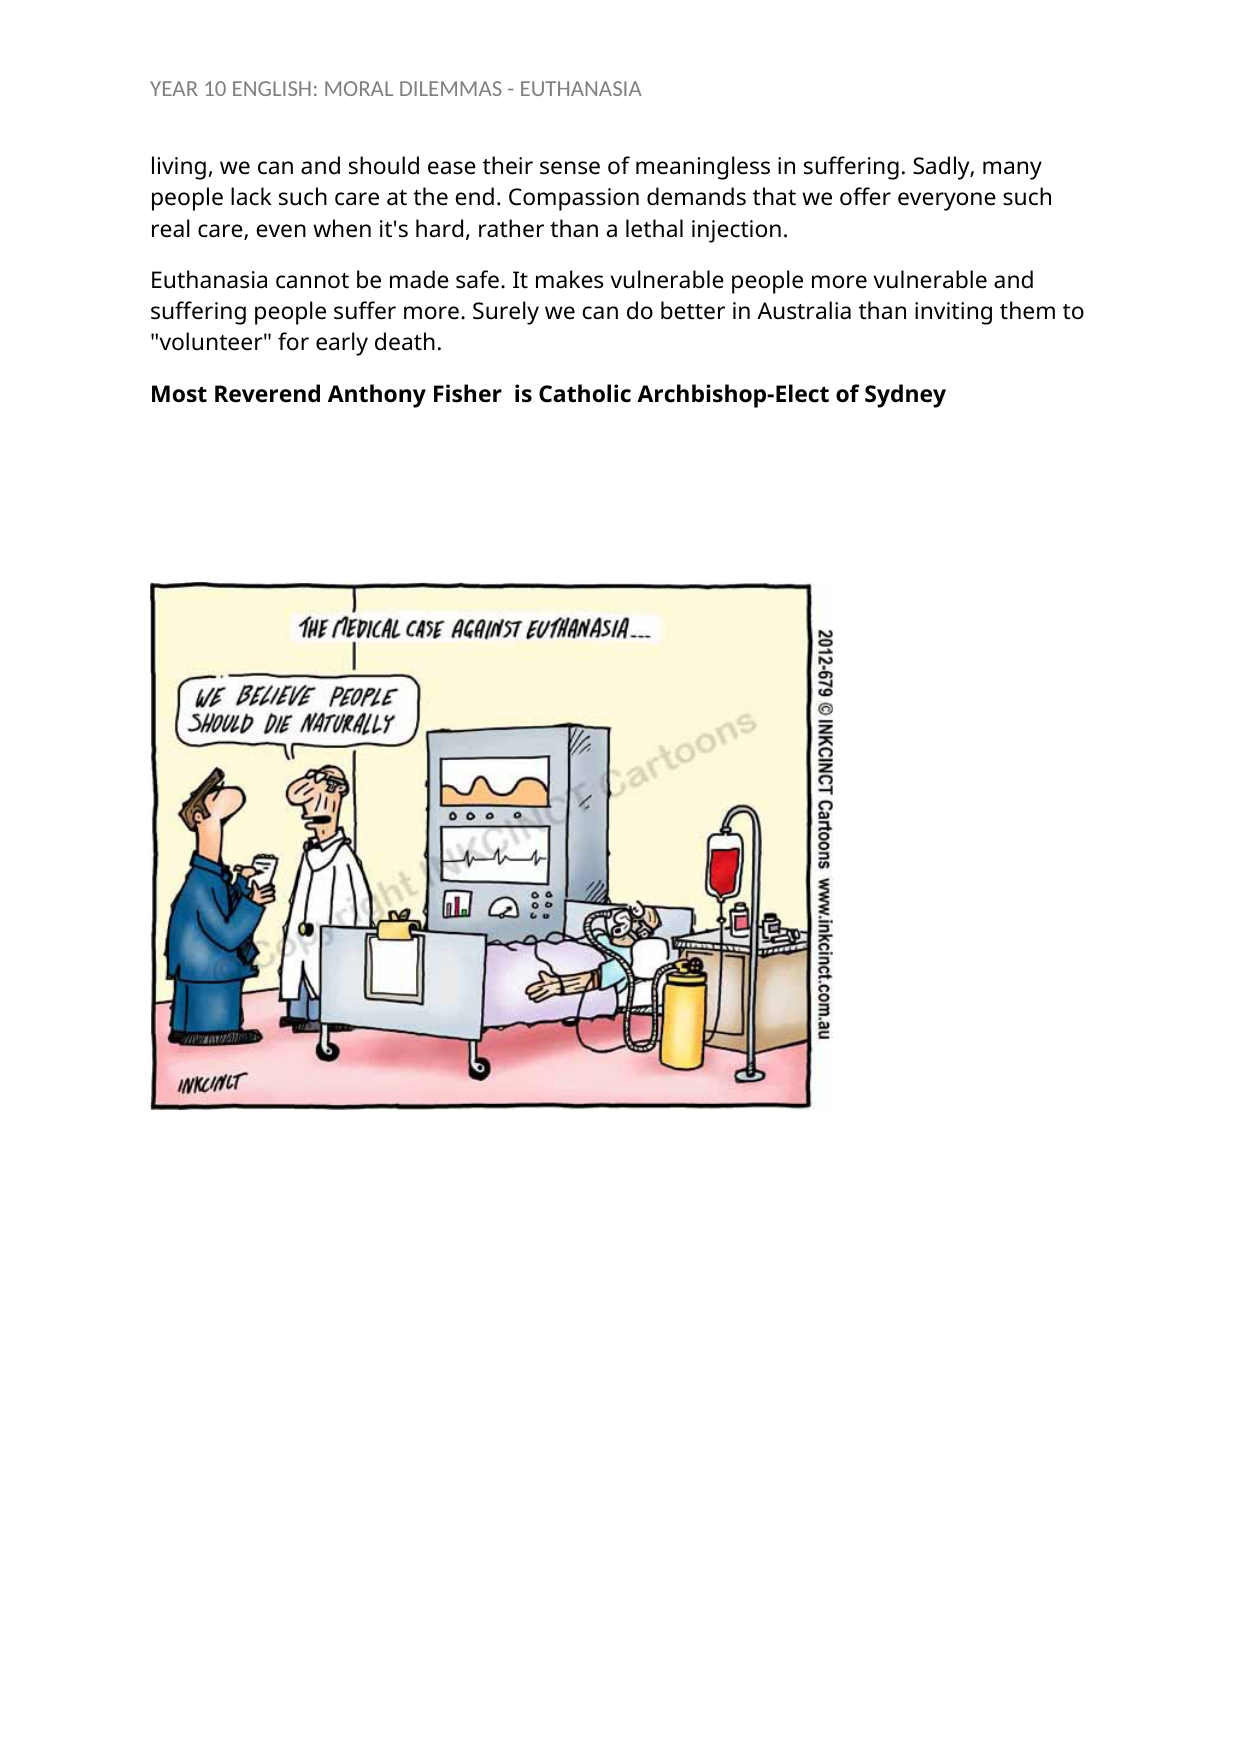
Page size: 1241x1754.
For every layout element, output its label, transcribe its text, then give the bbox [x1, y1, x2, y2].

picture [150, 582, 833, 1110]
text Euthanasia cannot be made safe. It makes vulnerable people more vulnerable and suffering people suffer more. Surely we can do better in Australia than inviting them to "volunteer" for early death. [150, 264, 1090, 357]
text Most Reverend Anthony Fisher is Catholic Archbishop-Elect of Sydney [150, 377, 1090, 409]
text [150, 150, 1090, 244]
